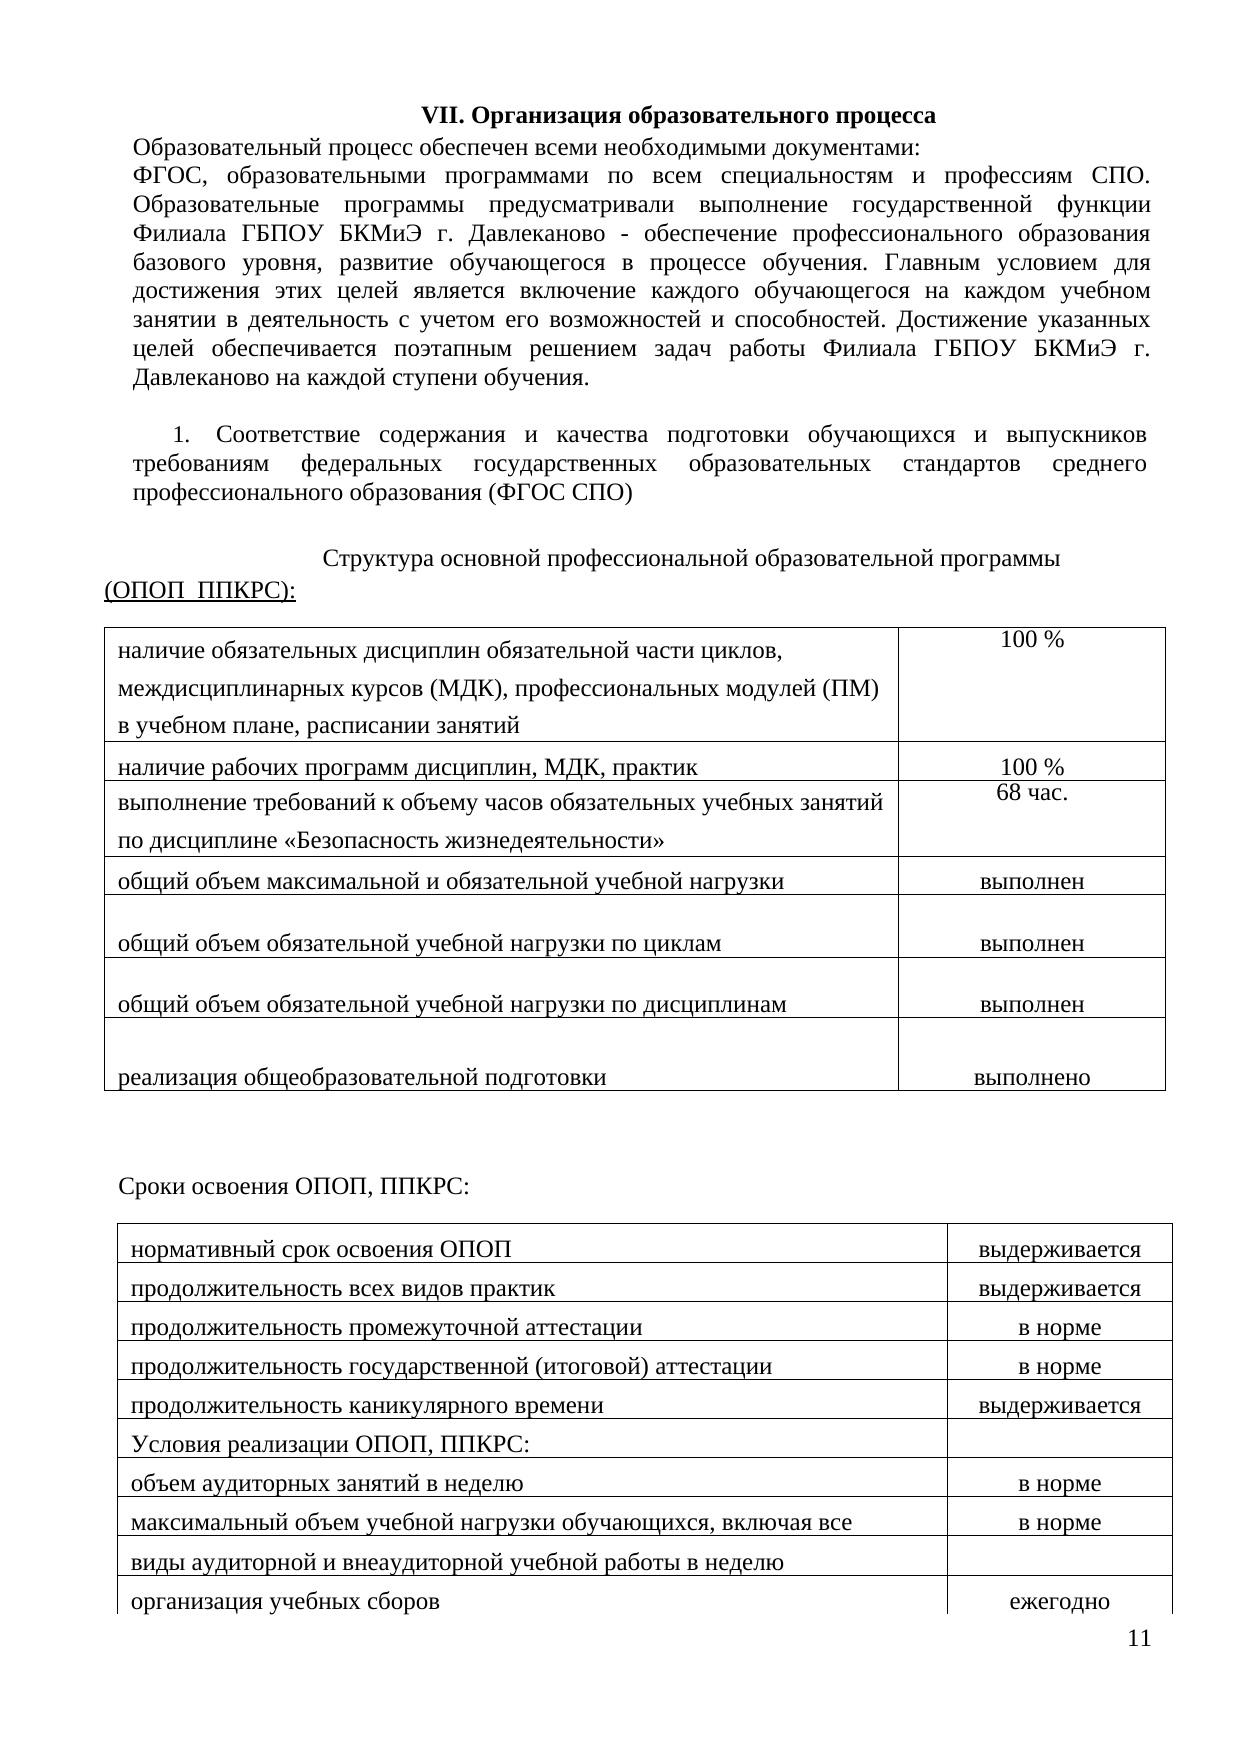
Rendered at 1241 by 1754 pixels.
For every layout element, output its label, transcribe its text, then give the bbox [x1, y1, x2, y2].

table_cell виды аудиторной и внеаудиторной учебной работы в неделю [118, 1536, 947, 1575]
table_cell выполнено [899, 1018, 1165, 1090]
table_cell Условия реализации ОПОП, ППКРС: [118, 1419, 947, 1457]
table_cell в норме [948, 1341, 1172, 1379]
table_header 100 % [899, 628, 1165, 741]
table_cell выдерживается [948, 1380, 1172, 1418]
table_cell 68 час. [899, 781, 1165, 856]
text Структура основной профессиональной образовательной программы [322, 547, 1152, 571]
table_cell продолжительность всех видов практик [118, 1263, 947, 1301]
table_header нормативный срок освоения ОПОП [118, 1224, 947, 1262]
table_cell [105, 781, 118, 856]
table_header наличие обязательных дисциплин обязательной части циклов, междисциплинарных курсов (МДК), профессиональных модулей (ПМ) в учебном плане, расписании занятий [105, 628, 898, 741]
table_cell в норме [948, 1497, 1172, 1535]
table_cell наличие рабочих программ дисциплин, МДК, практик [105, 742, 898, 780]
table_cell продолжительность каникулярного времени [118, 1380, 947, 1418]
table_header выдерживается [948, 1224, 1172, 1262]
table_cell продолжительность промежуточной аттестации [118, 1302, 947, 1340]
table_cell выдерживается [948, 1263, 1172, 1301]
table_cell максимальный объем учебной нагрузки обучающихся, включая все [118, 1497, 947, 1535]
table_cell продолжительность государственной (итоговой) аттестации [118, 1341, 947, 1379]
list Соответствие содержания и качества подготовки обучающихся и выпускников требованиям федеральных государственных образовательных стандартов среднего профессионального образования (ФГОС СПО) [133, 419, 1148, 505]
table_cell 100 % [899, 742, 1165, 780]
table_cell ежегодно [948, 1576, 1172, 1614]
table_cell выполнен [899, 895, 1165, 957]
table_cell организация учебных сборов [118, 1576, 947, 1614]
table_cell реализация общеобразовательной подготовки [105, 1018, 898, 1090]
table_cell общий объем обязательной учебной нагрузки по циклам [105, 895, 898, 957]
text ФГОС, образовательными программами по всем специальностям и профессиям СПО. Образовательные программы предусматривали выполнение государственной функции Филиала ГБПОУ БКМиЭ г. Давлеканово - обеспечение профессионального образования базового уровня, развитие обучающегося в процессе обучения. Главным условием для достижения этих целей является включение каждого обучающегося на каждом учебном занятии в деятельность с учетом его возможностей и способностей. Достижение указанных целей обеспечивается поэтапным решением задач работы Филиала ГБПОУ БКМиЭ г. Давлеканово на каждой ступени обучения. [133, 160, 1152, 390]
table_cell в норме [948, 1302, 1172, 1340]
text Сроки освоения ОПОП, ППКРС: [118, 1175, 1152, 1199]
table_cell в норме [948, 1458, 1172, 1496]
text VII. Организация образовательного процесса [206, 89, 1152, 132]
table_cell общий объем обязательной учебной нагрузки по дисциплинам [105, 958, 898, 1017]
table_cell объем аудиторных занятий в неделю [118, 1458, 947, 1496]
table_cell выполнен [899, 958, 1165, 1017]
table_cell выполнение требований к объему часов обязательных учебных занятий по дисциплине «Безопасность жизнедеятельности» [665, 781, 898, 856]
table_cell общий объем максимальной и обязательной учебной нагрузки [105, 857, 898, 894]
text Образовательный процесс обеспечен всеми необходимыми документами: [133, 132, 1152, 160]
text (ОПОП ППКРС): [104, 579, 1166, 603]
table_cell выполнен [899, 857, 1165, 894]
